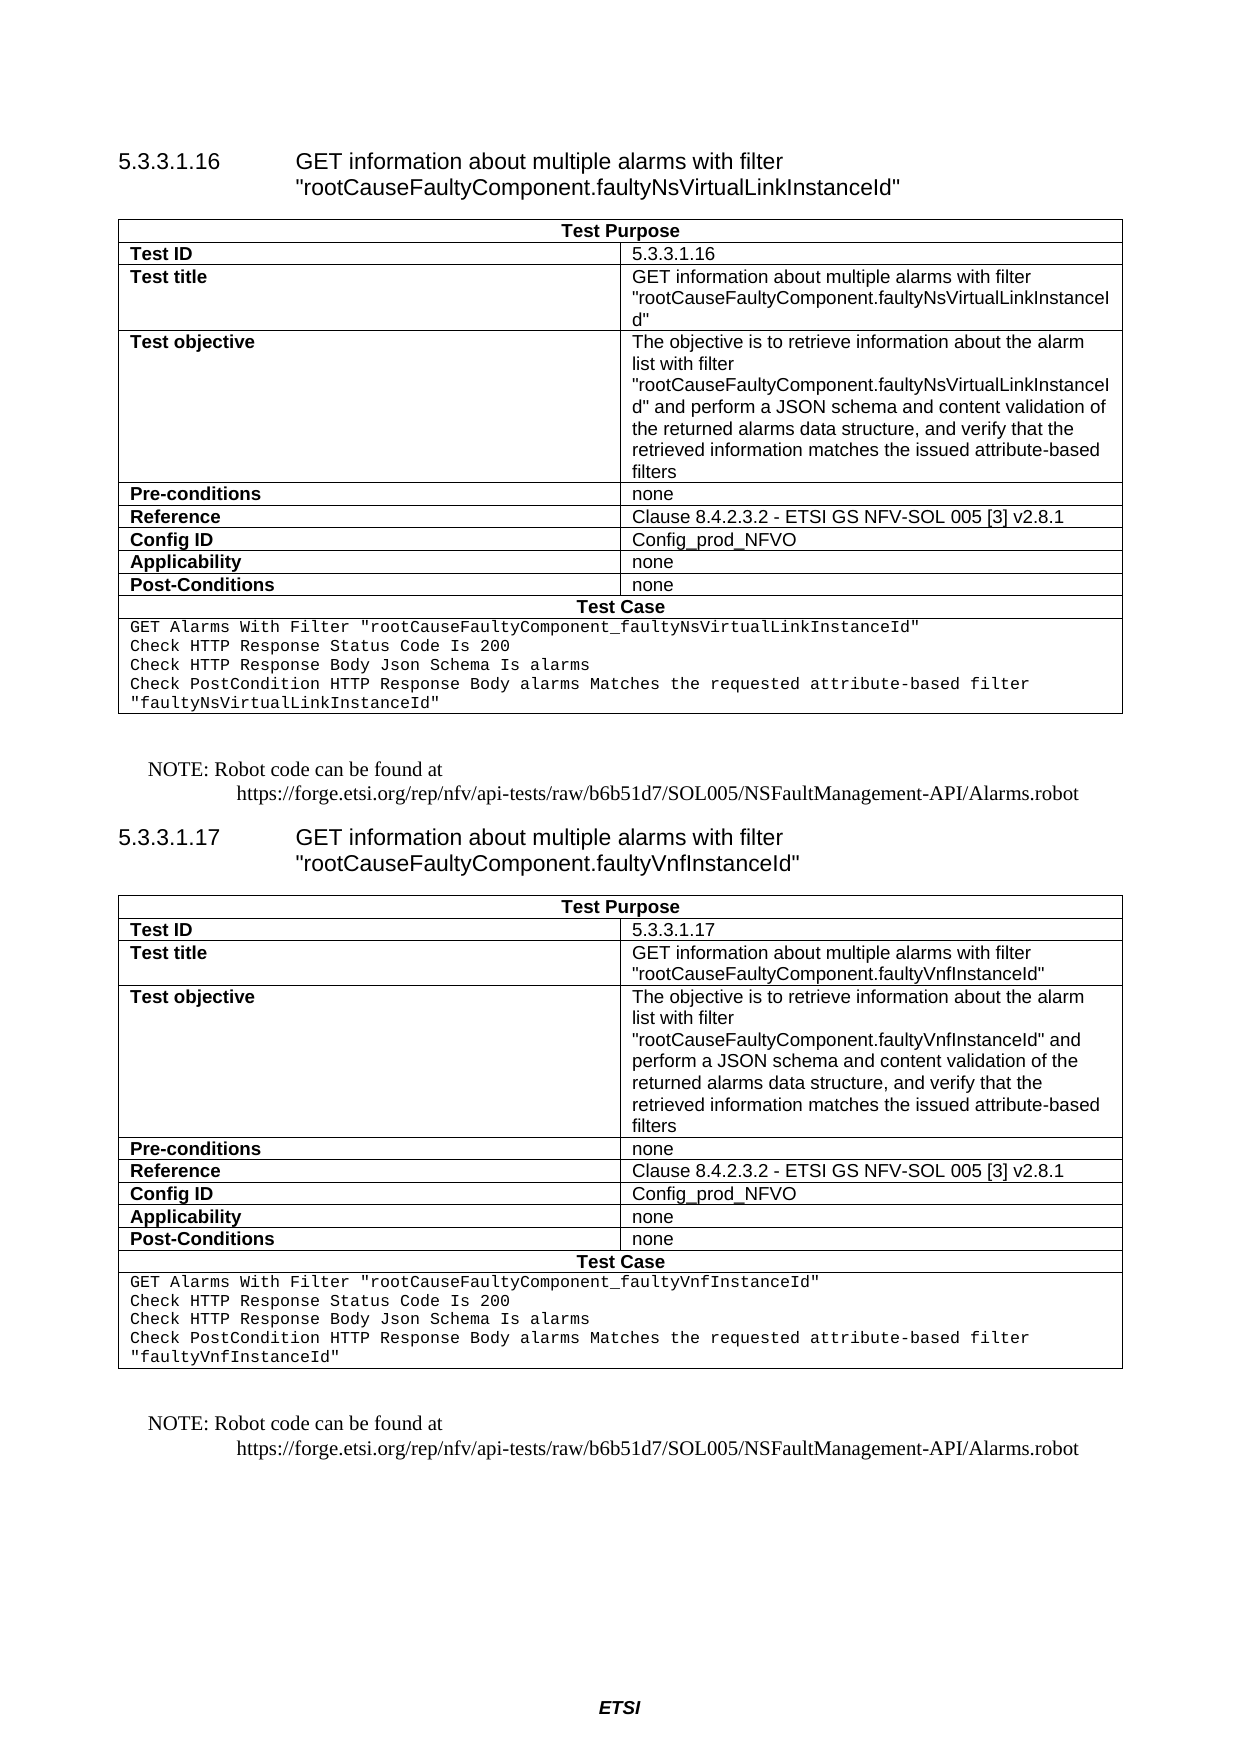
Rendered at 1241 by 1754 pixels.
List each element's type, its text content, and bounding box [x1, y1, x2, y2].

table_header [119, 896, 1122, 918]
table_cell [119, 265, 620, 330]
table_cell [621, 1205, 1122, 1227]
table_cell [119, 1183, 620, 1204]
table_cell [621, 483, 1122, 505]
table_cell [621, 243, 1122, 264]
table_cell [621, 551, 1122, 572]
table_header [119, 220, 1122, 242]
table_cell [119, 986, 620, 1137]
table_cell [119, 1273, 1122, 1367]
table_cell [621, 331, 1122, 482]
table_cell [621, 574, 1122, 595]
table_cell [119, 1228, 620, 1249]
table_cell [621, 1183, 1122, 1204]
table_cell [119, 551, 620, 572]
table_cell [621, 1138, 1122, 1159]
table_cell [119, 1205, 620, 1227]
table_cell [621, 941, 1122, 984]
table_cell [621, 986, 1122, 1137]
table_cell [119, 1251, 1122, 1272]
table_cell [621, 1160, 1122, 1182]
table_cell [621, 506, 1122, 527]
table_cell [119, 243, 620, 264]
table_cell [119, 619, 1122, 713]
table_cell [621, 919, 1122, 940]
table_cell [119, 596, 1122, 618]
text NOTE: Robot code can be found at https://forge.etsi.org/rep/nfv/api-tests/raw/b6b51d7/SOL005/NSFaultManagement-API/Alarms.robot [148, 757, 1122, 805]
text NOTE: Robot code can be found at https://forge.etsi.org/rep/nfv/api-tests/raw/b6b51d7/SOL005/NSFaultManagement-API/Alarms.robot [148, 1411, 1122, 1459]
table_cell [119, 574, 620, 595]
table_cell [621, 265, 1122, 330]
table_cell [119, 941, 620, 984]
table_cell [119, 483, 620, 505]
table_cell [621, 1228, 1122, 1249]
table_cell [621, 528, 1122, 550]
subtitle 5.3.3.1.16 GET information about multiple alarms with filter "rootCauseFaultyComponent.faultyNsVirtualLinkInstanceId" [118, 148, 1122, 200]
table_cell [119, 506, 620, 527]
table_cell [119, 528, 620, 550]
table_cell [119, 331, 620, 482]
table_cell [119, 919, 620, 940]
subtitle 5.3.3.1.17 GET information about multiple alarms with filter "rootCauseFaultyComponent.faultyVnfInstanceId" [118, 824, 1122, 876]
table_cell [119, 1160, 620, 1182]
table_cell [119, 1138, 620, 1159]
